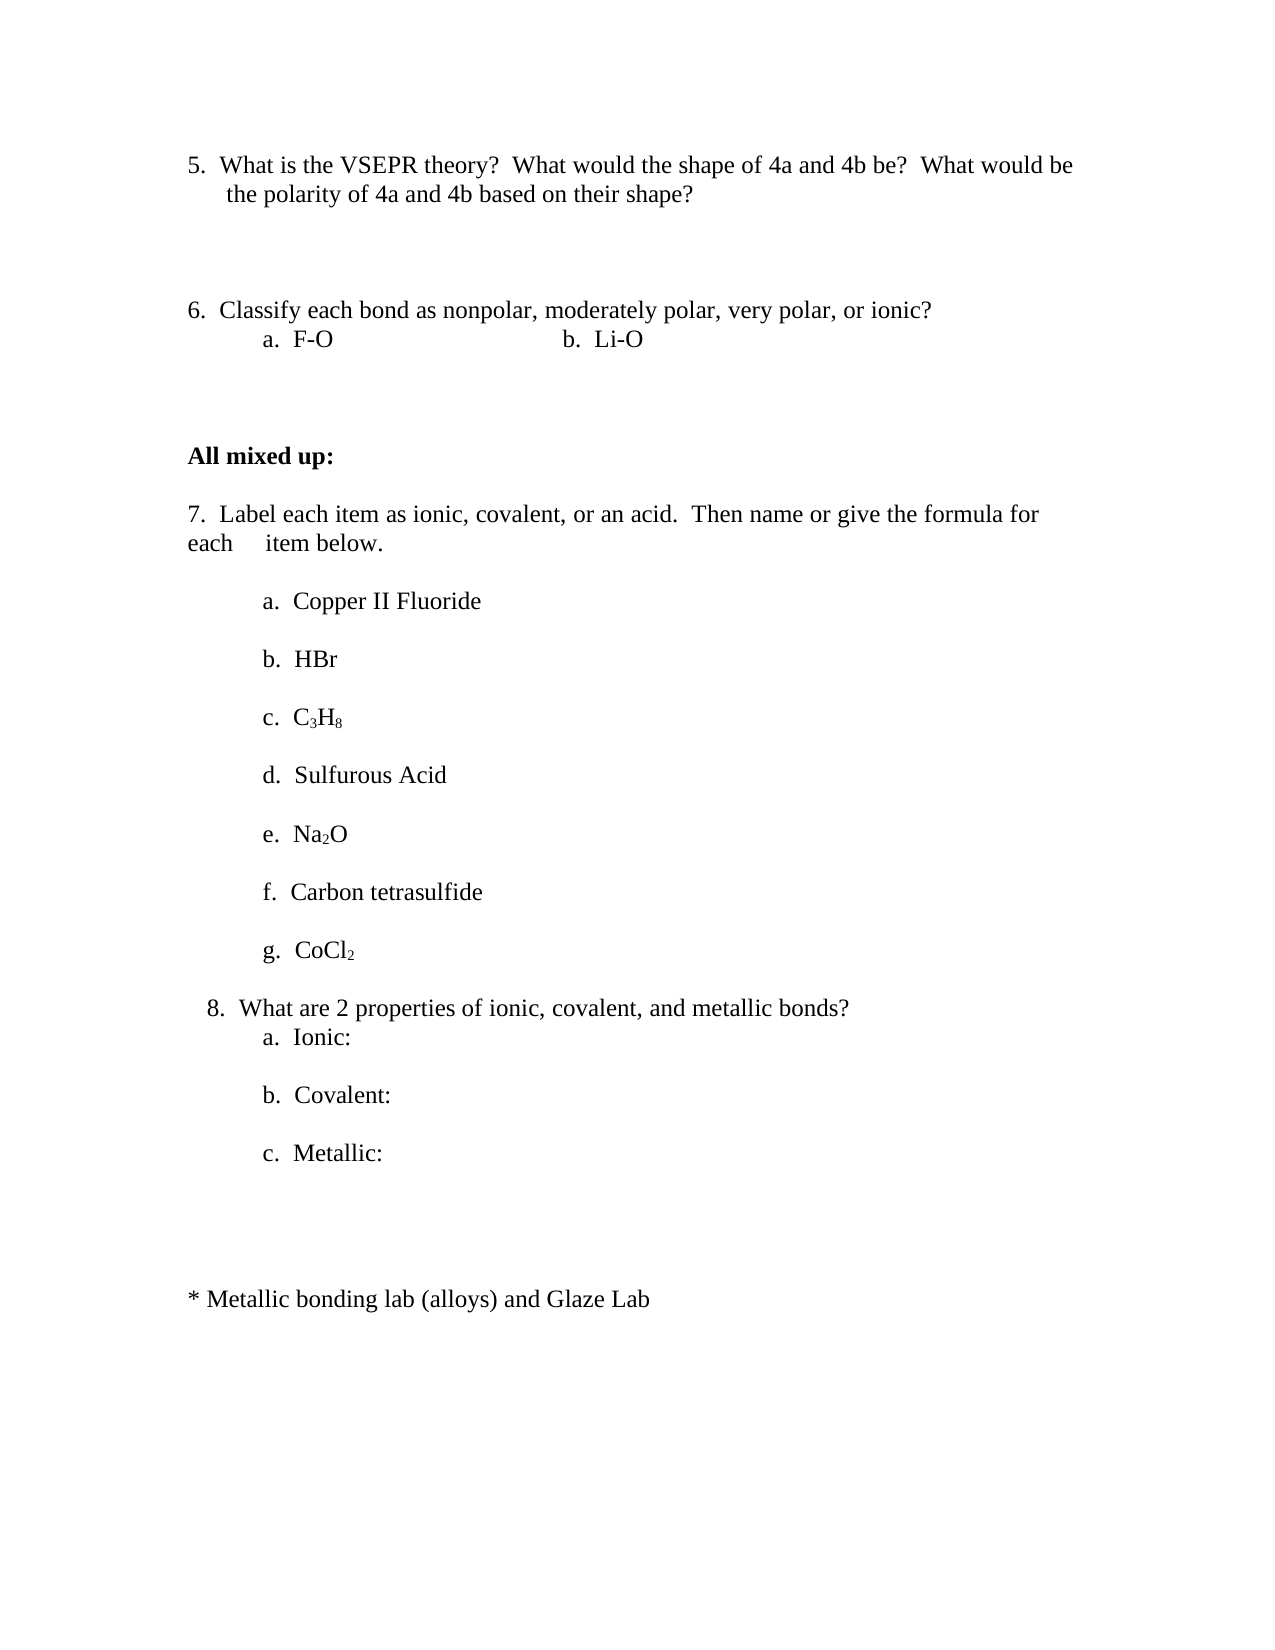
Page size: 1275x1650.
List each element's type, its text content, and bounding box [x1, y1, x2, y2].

text g. CoCl2 [187, 935, 1087, 964]
text All mixed up: [187, 441, 1087, 470]
text 5. What is the VSEPR theory? What would the shape of 4a and 4b be? What would be [187, 150, 1087, 179]
text a. Copper II Fluoride [187, 586, 1087, 615]
text c. C3H8 [187, 702, 1087, 731]
text a. F-O b. Li-O [187, 324, 1087, 353]
text f. Carbon tetrasulfide [187, 877, 1087, 906]
text the polarity of 4a and 4b based on their shape? [187, 179, 1087, 208]
text * Metallic bonding lab (alloys) and Glaze Lab [187, 1283, 1087, 1312]
text b. HBr [187, 644, 1087, 673]
text 7. Label each item as ionic, covalent, or an acid. Then name or give the formula for each item below. [187, 499, 1087, 557]
text 8. What are 2 properties of ionic, covalent, and metallic bonds? [187, 993, 1087, 1022]
text b. Covalent: [187, 1080, 1087, 1109]
text d. Sulfurous Acid [187, 760, 1087, 789]
text a. Ionic: [187, 1022, 1087, 1051]
text c. Metallic: [187, 1138, 1087, 1167]
text e. Na2O [187, 818, 1087, 847]
text 6. Classify each bond as nonpolar, moderately polar, very polar, or ionic? [187, 295, 1087, 324]
